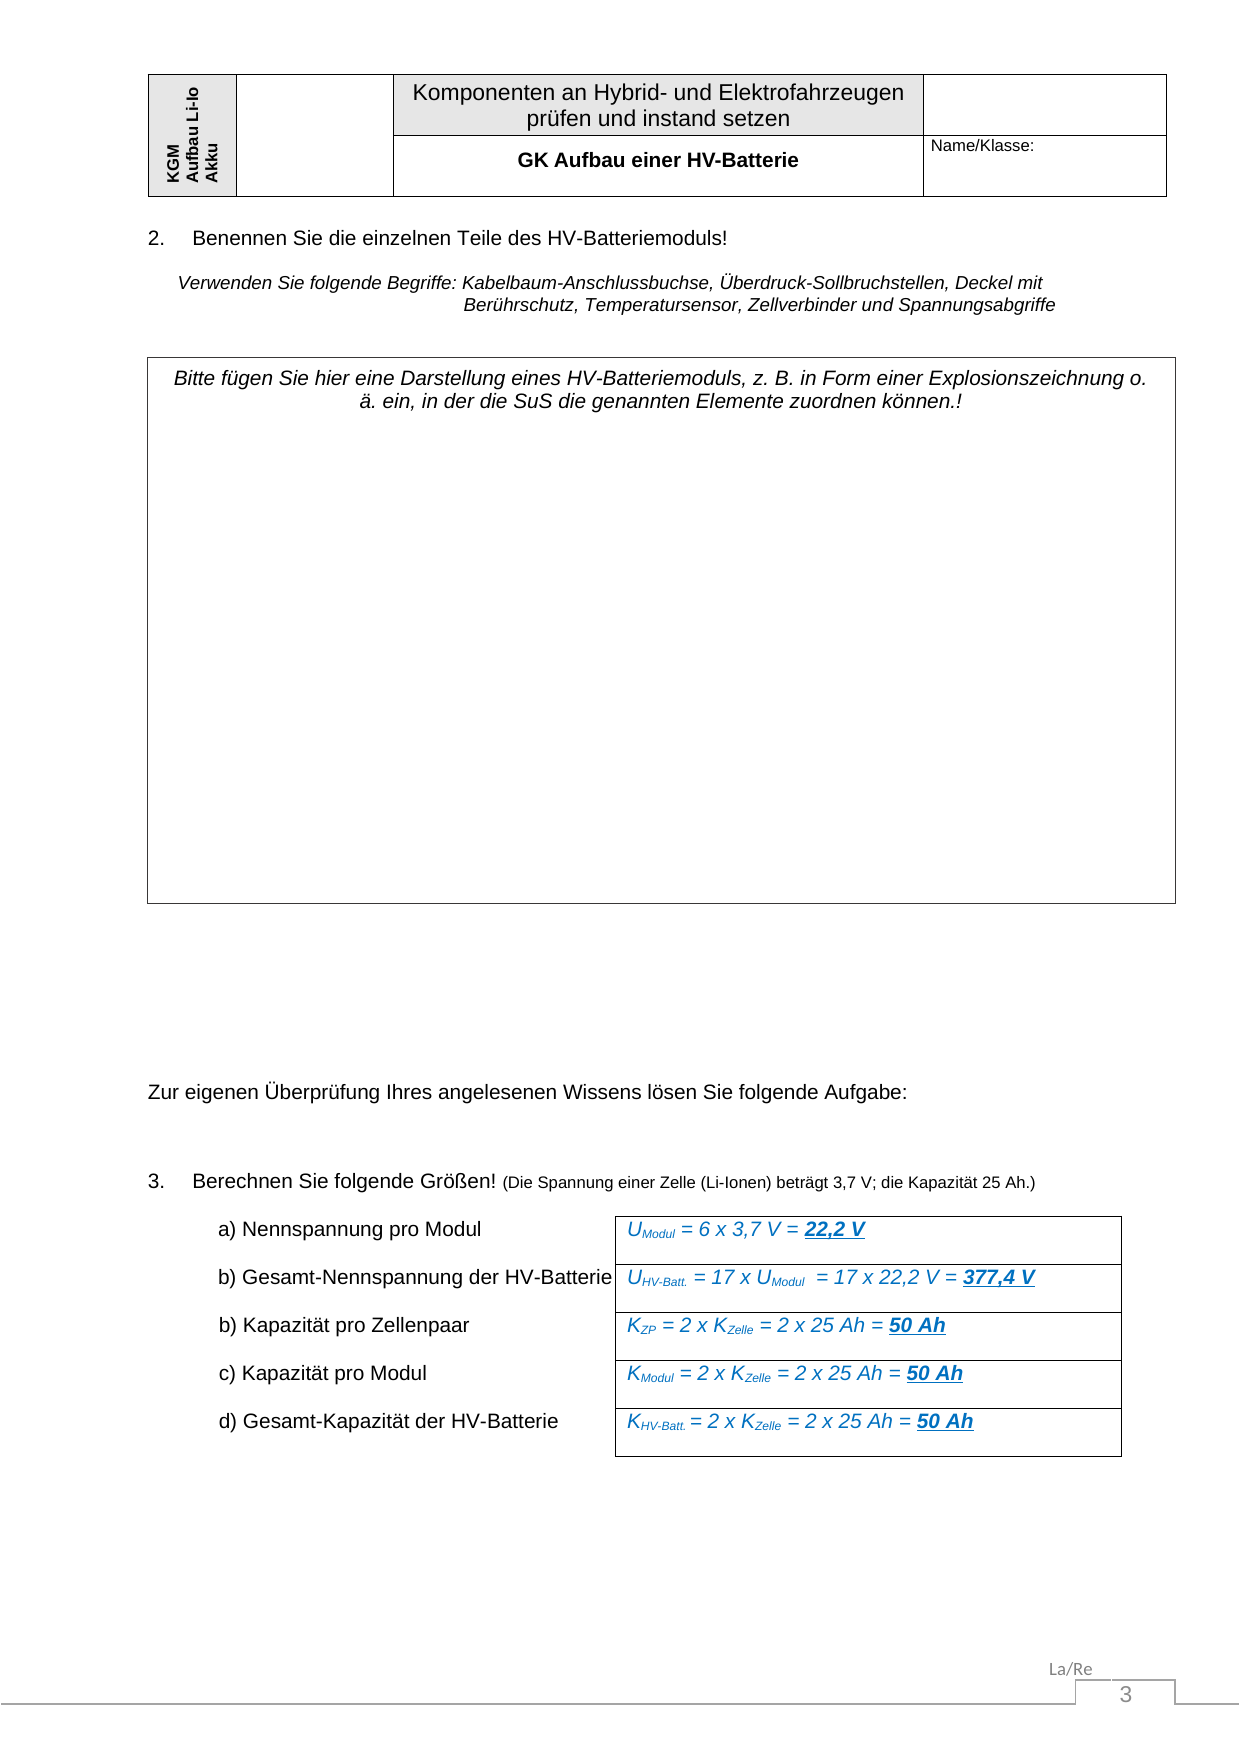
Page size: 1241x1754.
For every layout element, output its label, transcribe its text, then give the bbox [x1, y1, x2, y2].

table_cell c) Kapazität pro Modul [178, 1361, 615, 1408]
text Zur eigenen Überprüfung Ihres angelesenen Wissens lösen Sie folgende Aufgabe: [148, 1080, 1152, 1104]
table_cell KHV-Batt. = 2 x KZelle = 2 x 25 Ah = 50 Ah [616, 1409, 1121, 1456]
table_cell KZP = 2 x KZelle = 2 x 25 Ah = 50 Ah [616, 1313, 1121, 1360]
list Berechnen Sie folgende Größen! (Die Spannung einer Zelle (Li-Ionen) beträgt 3,7 V; die Kapazität 25 Ah.) [148, 1169, 1211, 1193]
table_header a) Nennspannung pro Modul [178, 1217, 615, 1264]
table_cell UHV-Batt. = 17 x UModul = 17 x 22,2 V = 377,4 V [616, 1265, 1121, 1312]
table_header UModul = 6 x 3,7 V = 22,2 V [616, 1217, 1121, 1264]
text Verwenden Sie folgende Begriffe: Kabelbaum-Anschlussbuchse, Überdruck-Sollbruchstellen, Deckel mit [177, 272, 1122, 293]
text Berührschutz, Temperatursensor, Zellverbinder und Spannungsabgriffe [443, 293, 1122, 315]
list Benennen Sie die einzelnen Teile des HV-Batteriemoduls! [148, 226, 1211, 250]
table_cell d) Gesamt-Kapazität der HV-Batterie [178, 1409, 615, 1456]
table_cell b) Gesamt-Nennspannung der HV-Batterie [178, 1265, 615, 1312]
table_cell KModul = 2 x KZelle = 2 x 25 Ah = 50 Ah [616, 1361, 1121, 1408]
table_cell b) Kapazität pro Zellenpaar [178, 1313, 615, 1360]
